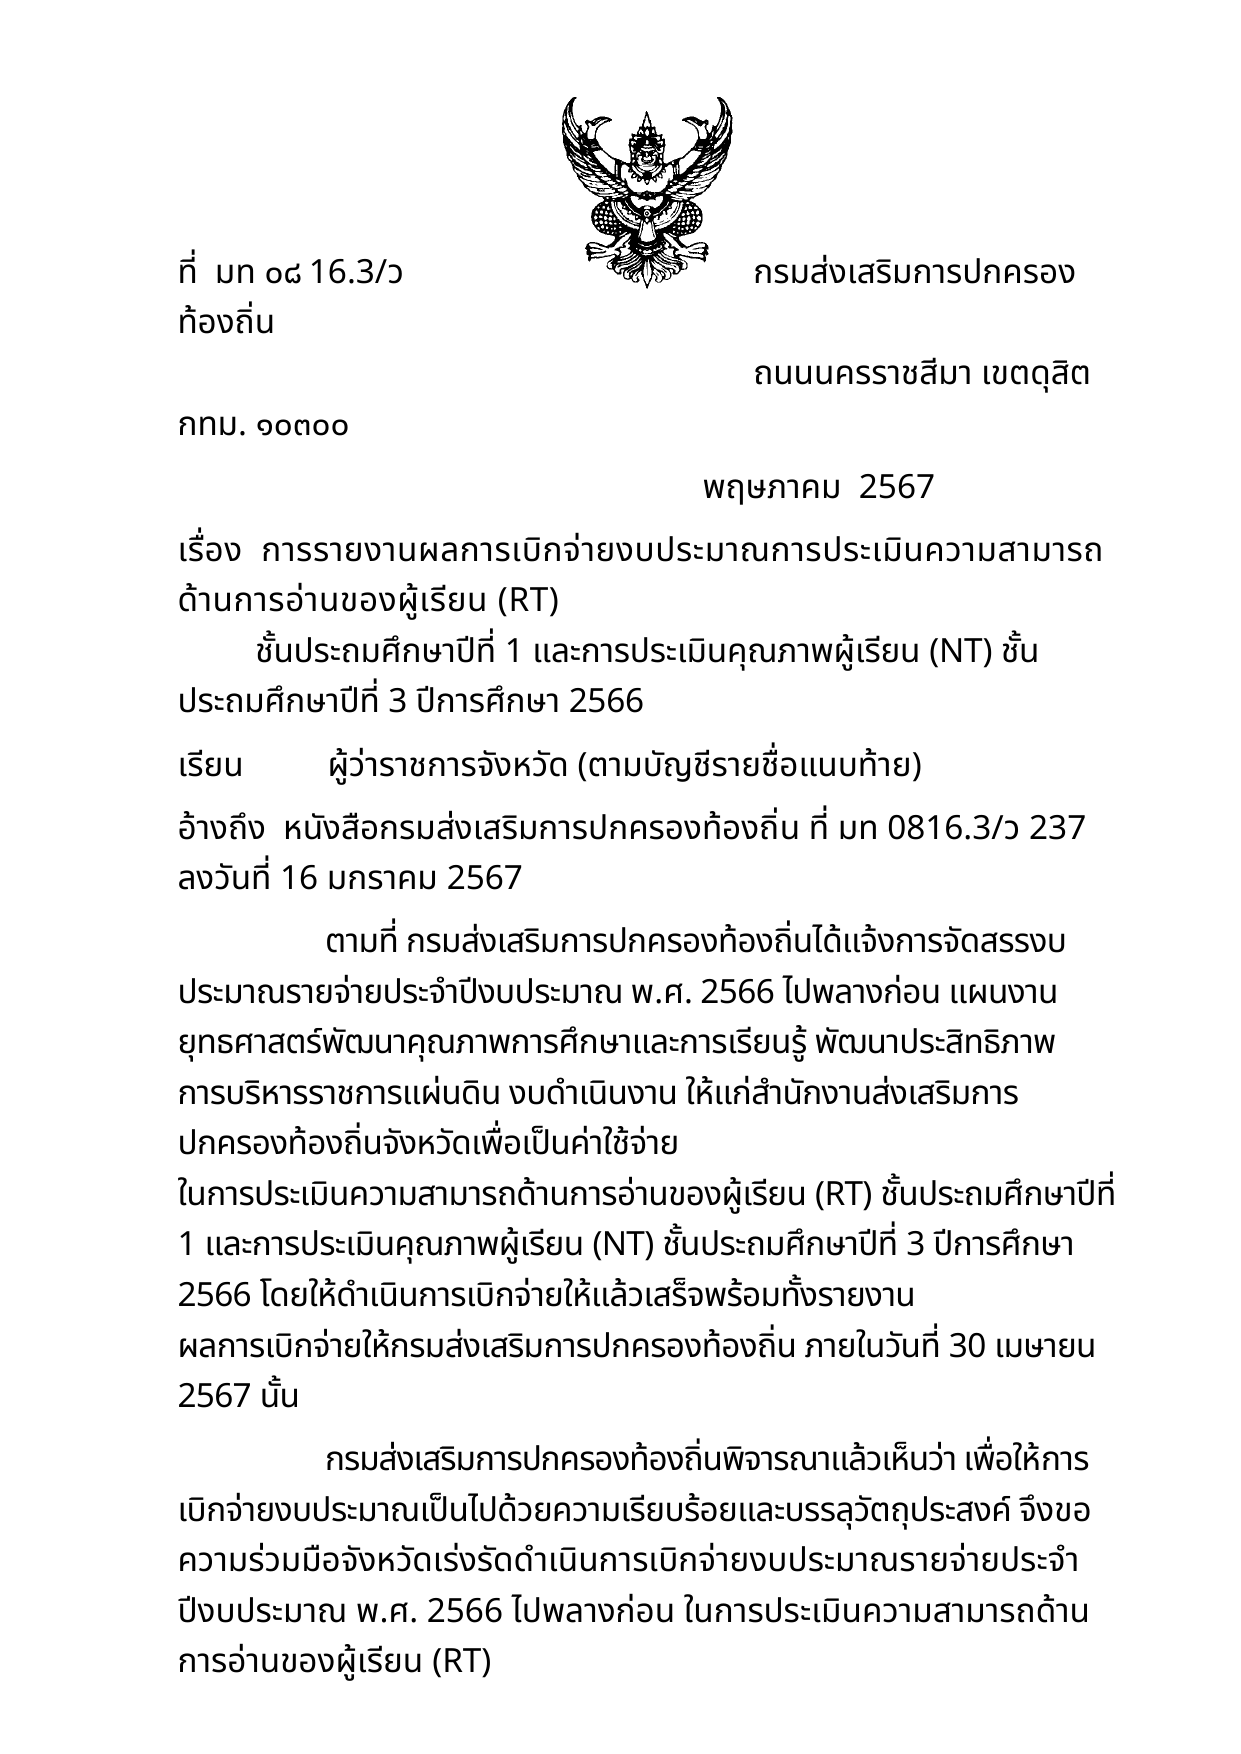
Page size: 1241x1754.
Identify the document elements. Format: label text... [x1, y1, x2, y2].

text ที่ มท ๐๘16.3/ว กรมส่งเสริมการปกครองท้องถิ่น [177, 248, 1122, 349]
text ถนนนครราชสีมา เขตดุสิต กทม. ๑๐๓๐๐ [177, 349, 1122, 450]
text เรื่อง การรายงานผลการเบิกจ่ายงบประมาณการประเมินความสามารถด้านการอ่านของผู้เรียน (RT) ชั้นประถมศึกษาปีที่ 1 และการประเมินคุณภาพผู้เรียน (NT) ชั้นประถมศึกษาปีที่ 3 ปีการศึกษา 2566 [177, 526, 1122, 728]
text พฤษภาคม 2567 [177, 462, 1122, 513]
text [177, 1435, 1122, 1688]
picture [553, 87, 740, 294]
text อ้างถึง หนังสือกรมส่งเสริมการปกครองท้องถิ่น ที่ มท 0816.3/ว 237 ลงวันที่ 16 มกราคม 2567 [177, 803, 1122, 905]
text เรียน ผู้ว่าราชการจังหวัด (ตามบัญชีรายชื่อแนบท้าย) [177, 740, 1122, 791]
text ตามที่ กรมส่งเสริมการปกครองท้องถิ่นได้แจ้งการจัดสรรงบประมาณรายจ่ายประจำปีงบประมาณ พ.ศ. 2566 ไปพลางก่อน แผนงานยุทธศาสตร์พัฒนาคุณภาพการศึกษาและการเรียนรู้ พัฒนาประสิทธิภาพ การบริหารราชการแผ่นดิน งบดำเนินงาน ให้แก่สำนักงานส่งเสริมการปกครองท้องถิ่นจังหวัดเพื่อเป็นค่าใช้จ่าย ในการประเมินความสามารถด้านการอ่านของผู้เรียน (RT) ชั้นประถมศึกษาปีที่ 1 และการประเมินคุณภาพผู้เรียน (NT) ชั้นประถมศึกษาปีที่ 3 ปีการศึกษา 2566 โดยให้ดำเนินการเบิกจ่ายให้แล้วเสร็จพร้อมทั้งรายงาน ผลการเบิกจ่ายให้กรมส่งเสริมการปกครองท้องถิ่น ภายในวันที่ 30 เมษายน 2567 นั้น [177, 917, 1122, 1423]
